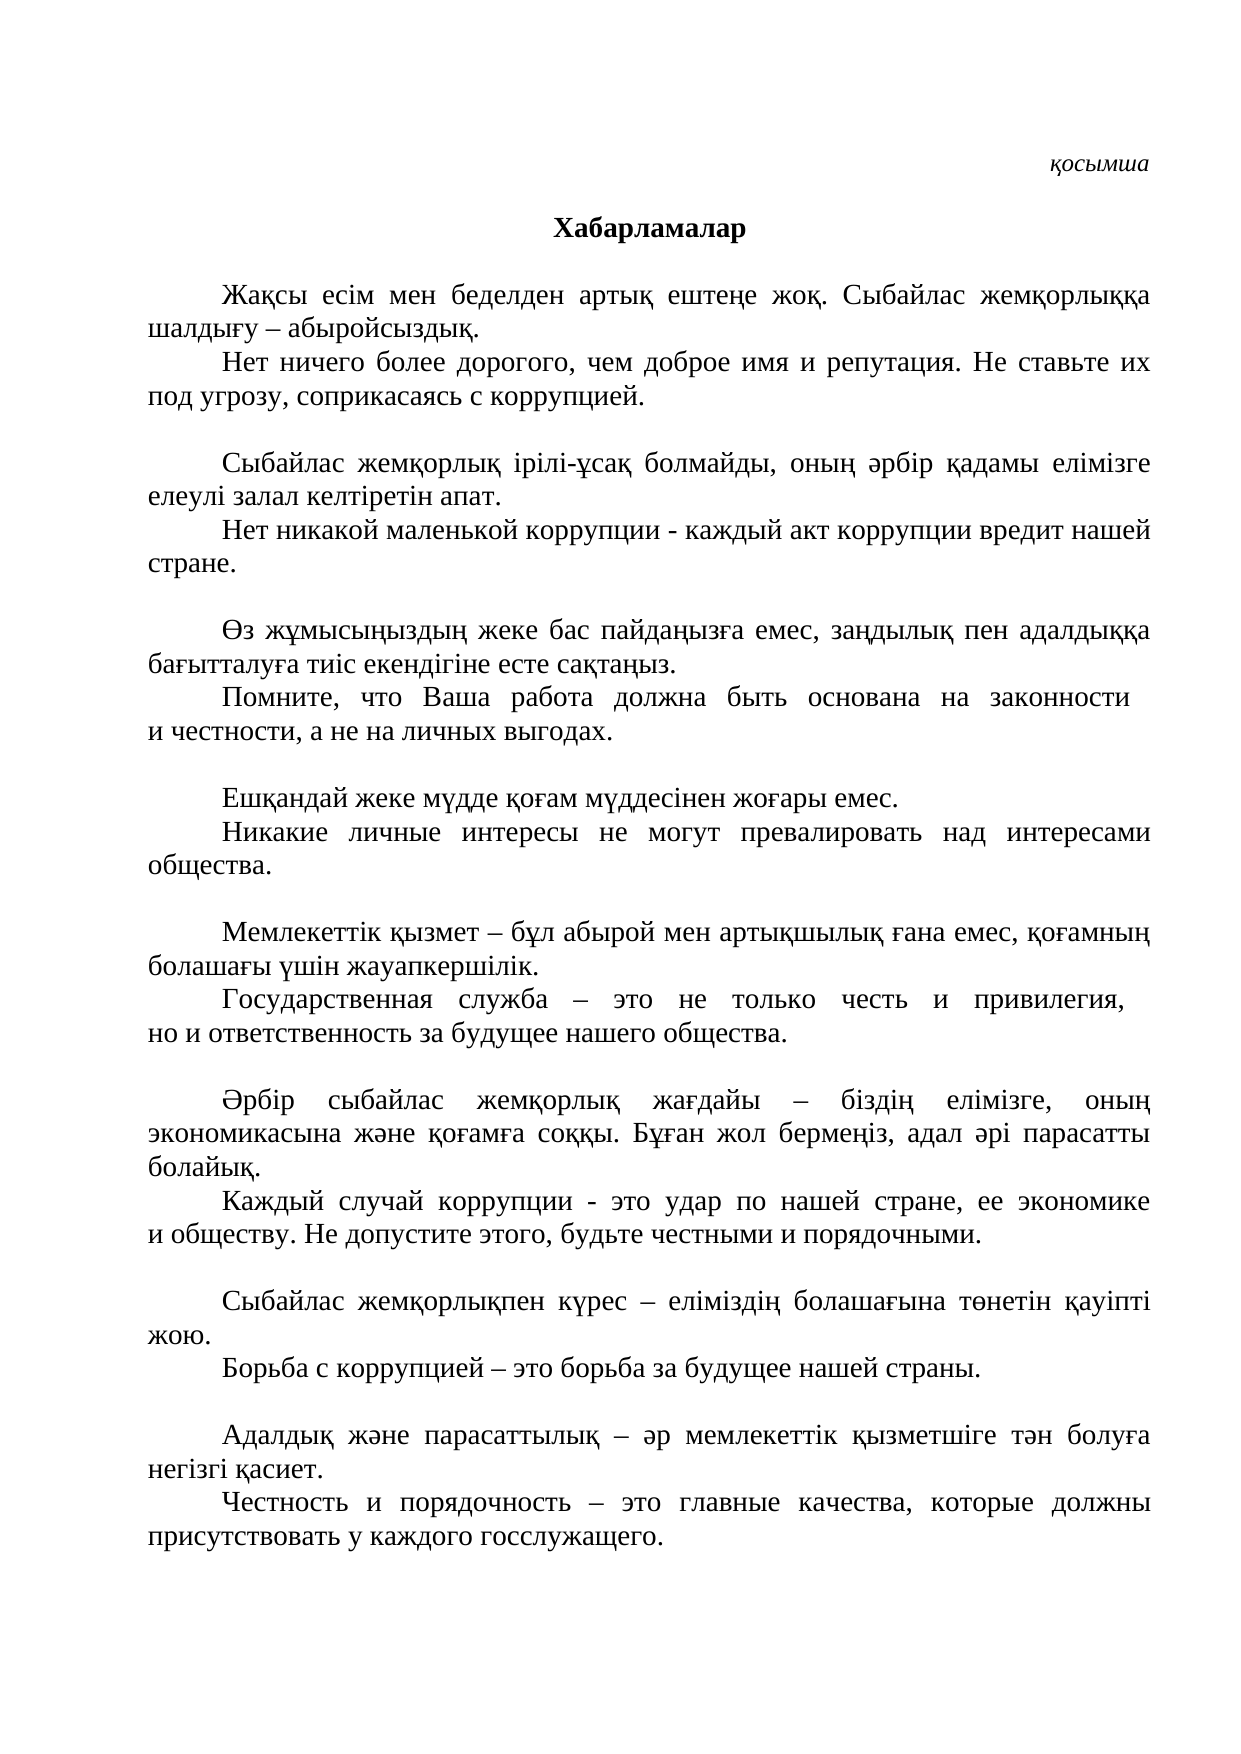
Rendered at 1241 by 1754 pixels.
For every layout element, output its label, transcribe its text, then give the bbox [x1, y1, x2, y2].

text Честность и порядочность – это главные качества, которые должны присутствовать у каждого госслужащего. [148, 1484, 1152, 1552]
text Нет никакой маленькой коррупции - каждый акт коррупции вредит нашей стране. [148, 512, 1152, 579]
text Борьба с коррупцией – это борьба за будущее нашей страны. [148, 1350, 1152, 1384]
text Нет ничего более дорогого, чем доброе имя и репутация. Не ставьте их под угрозу, соприкасаясь с коррупцией. [148, 344, 1152, 411]
text Никакие личные интересы не могут превалировать над интересами общества. [148, 814, 1152, 881]
text Помните, что Ваша работа должна быть основана на законности и честности, а не на личных выгодах. [148, 679, 1152, 747]
text Өз жұмысыңыздың жеке бас пайдаңызға емес, заңдылық пен адалдыққа бағытталуға тиіс екендігіне есте сақтаңыз. [148, 612, 1152, 679]
text қосымша [148, 148, 1152, 176]
text Ешқандай жеке мүдде қоғам мүддесінен жоғары емес. [148, 780, 1152, 814]
text Государственная служба – это не только честь и привилегия, но и ответственность за будущее нашего общества. [148, 981, 1152, 1048]
text Әрбір сыбайлас жемқорлық жағдайы – біздің елімізге, оның экономикасына және қоғамға соққы. Бұған жол бермеңіз, адал әрі парасатты болайық. [148, 1082, 1152, 1183]
text Сыбайлас жемқорлықпен күрес – еліміздің болашағына төнетін қауіпті жою. [148, 1283, 1152, 1350]
text Хабарламалар [148, 210, 1152, 243]
text Адалдық және парасаттылық – әр мемлекеттік қызметшіге тән болуға негізгі қасиет. [148, 1417, 1152, 1484]
text Каждый случай коррупции - это удар по нашей стране, ее экономике и обществу. Не допустите этого, будьте честными и порядочными. [148, 1183, 1152, 1250]
text Сыбайлас жемқорлық ірілі-ұсақ болмайды, оның әрбір қадамы елімізге елеулі залал келтіретін апат. [148, 445, 1152, 512]
text Мемлекеттік қызмет – бұл абырой мен артықшылық ғана емес, қоғамның болашағы үшін жауапкершілік. [148, 914, 1152, 981]
text Жақсы есім мен беделден артық ештеңе жоқ. Сыбайлас жемқорлыққа шалдығу – абыройсыздық. [148, 277, 1152, 344]
